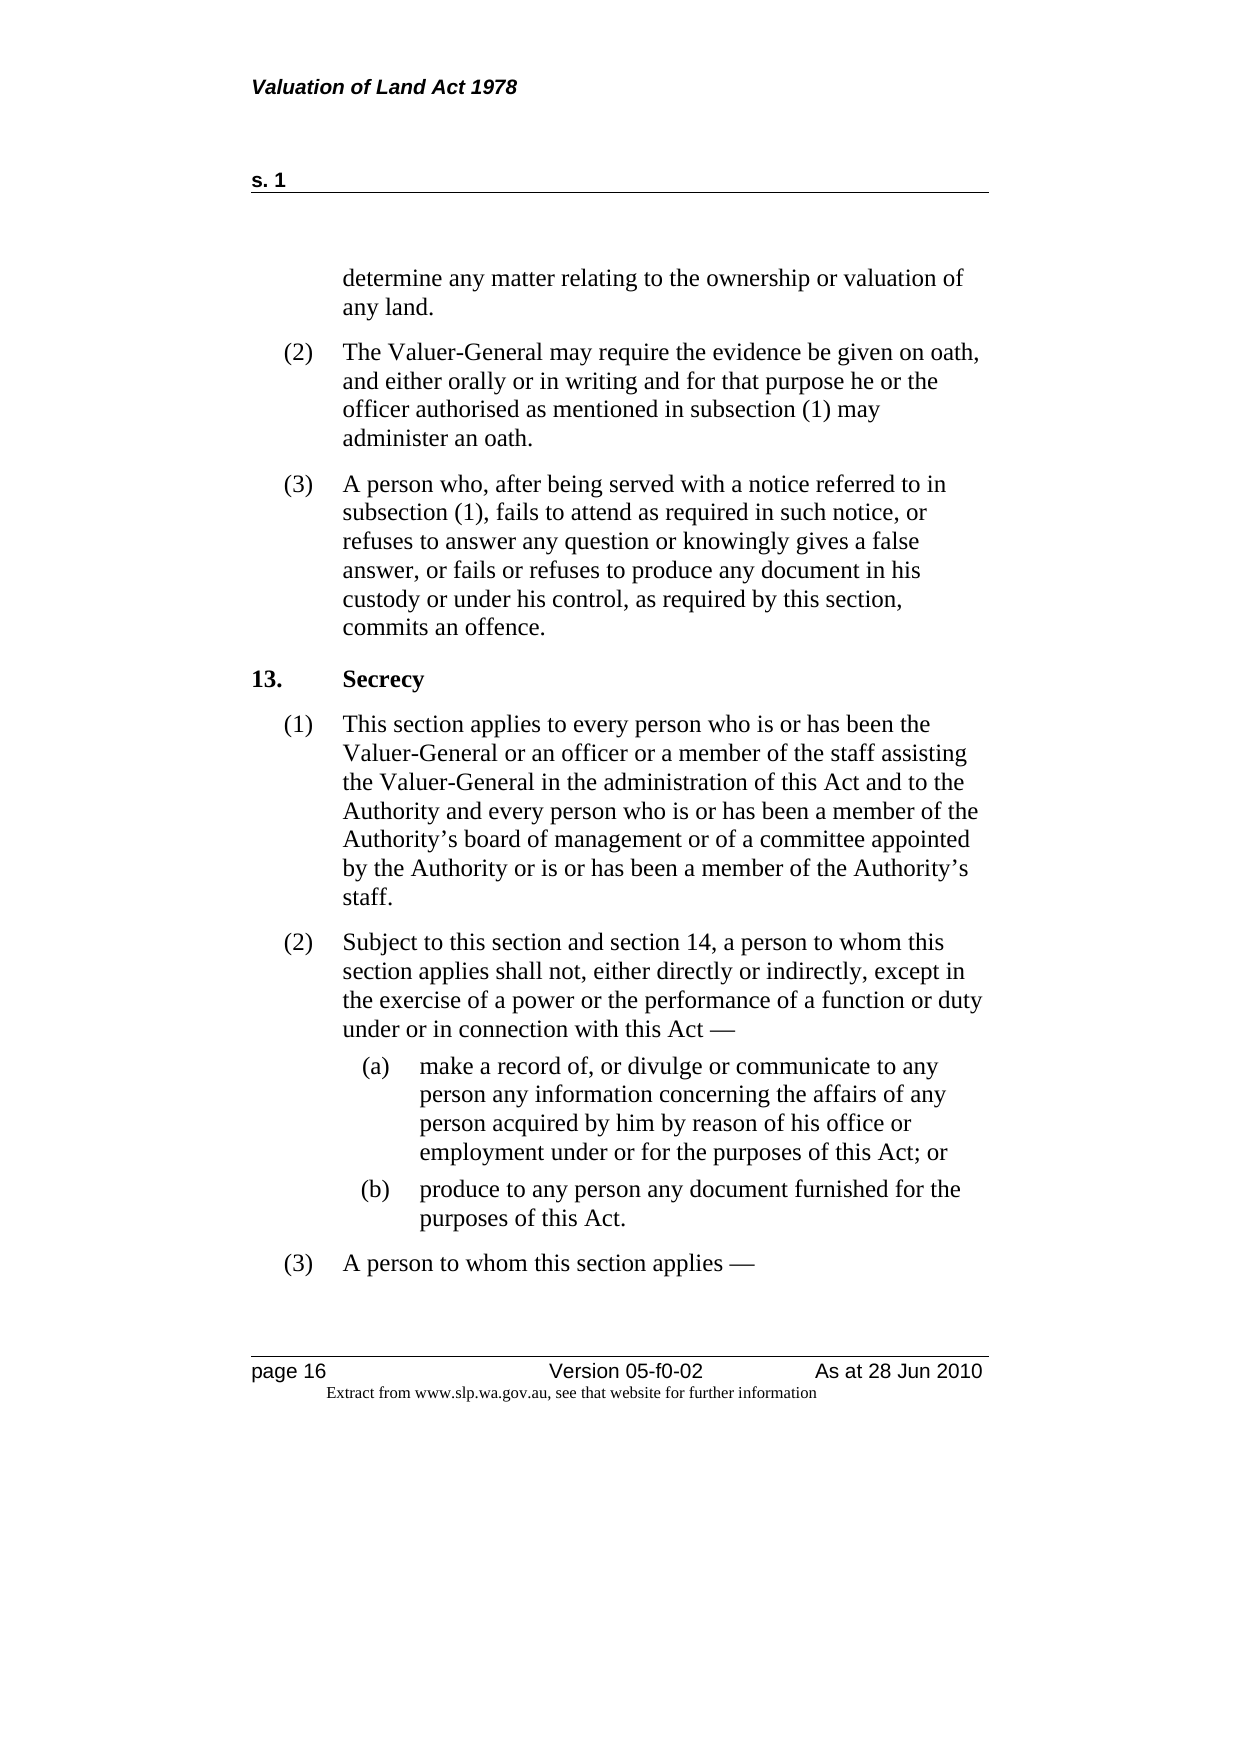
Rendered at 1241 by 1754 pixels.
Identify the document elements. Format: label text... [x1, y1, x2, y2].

subtitle 13. Secrecy [251, 664, 989, 693]
text (2) Subject to this section and section 14, a person to whom this section applies shall not, either directly or indirectly, except in the exercise of a power or the performance of a function or duty under or in connection with this Act — [251, 927, 989, 1042]
text (2) The Valuer-General may require the evidence be given on oath, and either orally or in writing and for that purpose he or the officer authorised as mentioned in subsection (1) may administer an oath. [251, 337, 989, 452]
text (3) A person who, after being served with a notice referred to in subsection (1), fails to attend as required in such notice, or refuses to answer any question or knowingly gives a false answer, or fails or refuses to produce any document in his custody or under his control, as required by this section, commits an offence. [251, 469, 989, 641]
text (b) produce to any person any document furnished for the purposes of this Act. [251, 1174, 989, 1232]
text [251, 263, 989, 320]
text (a) make a record of, or divulge or communicate to any person any information concerning the affairs of any person acquired by him by reason of his office or employment under or for the purposes of this Act; or [251, 1051, 989, 1166]
text (3) A person to whom this section applies — [251, 1248, 989, 1277]
text (1) This section applies to every person who is or has been the Valuer-General or an officer or a member of the staff assisting the Valuer-General in the administration of this Act and to the Authority and every person who is or has been a member of the Authority’s board of management or of a committee appointed by the Authority or is or has been a member of the Authority’s staff. [251, 709, 989, 911]
